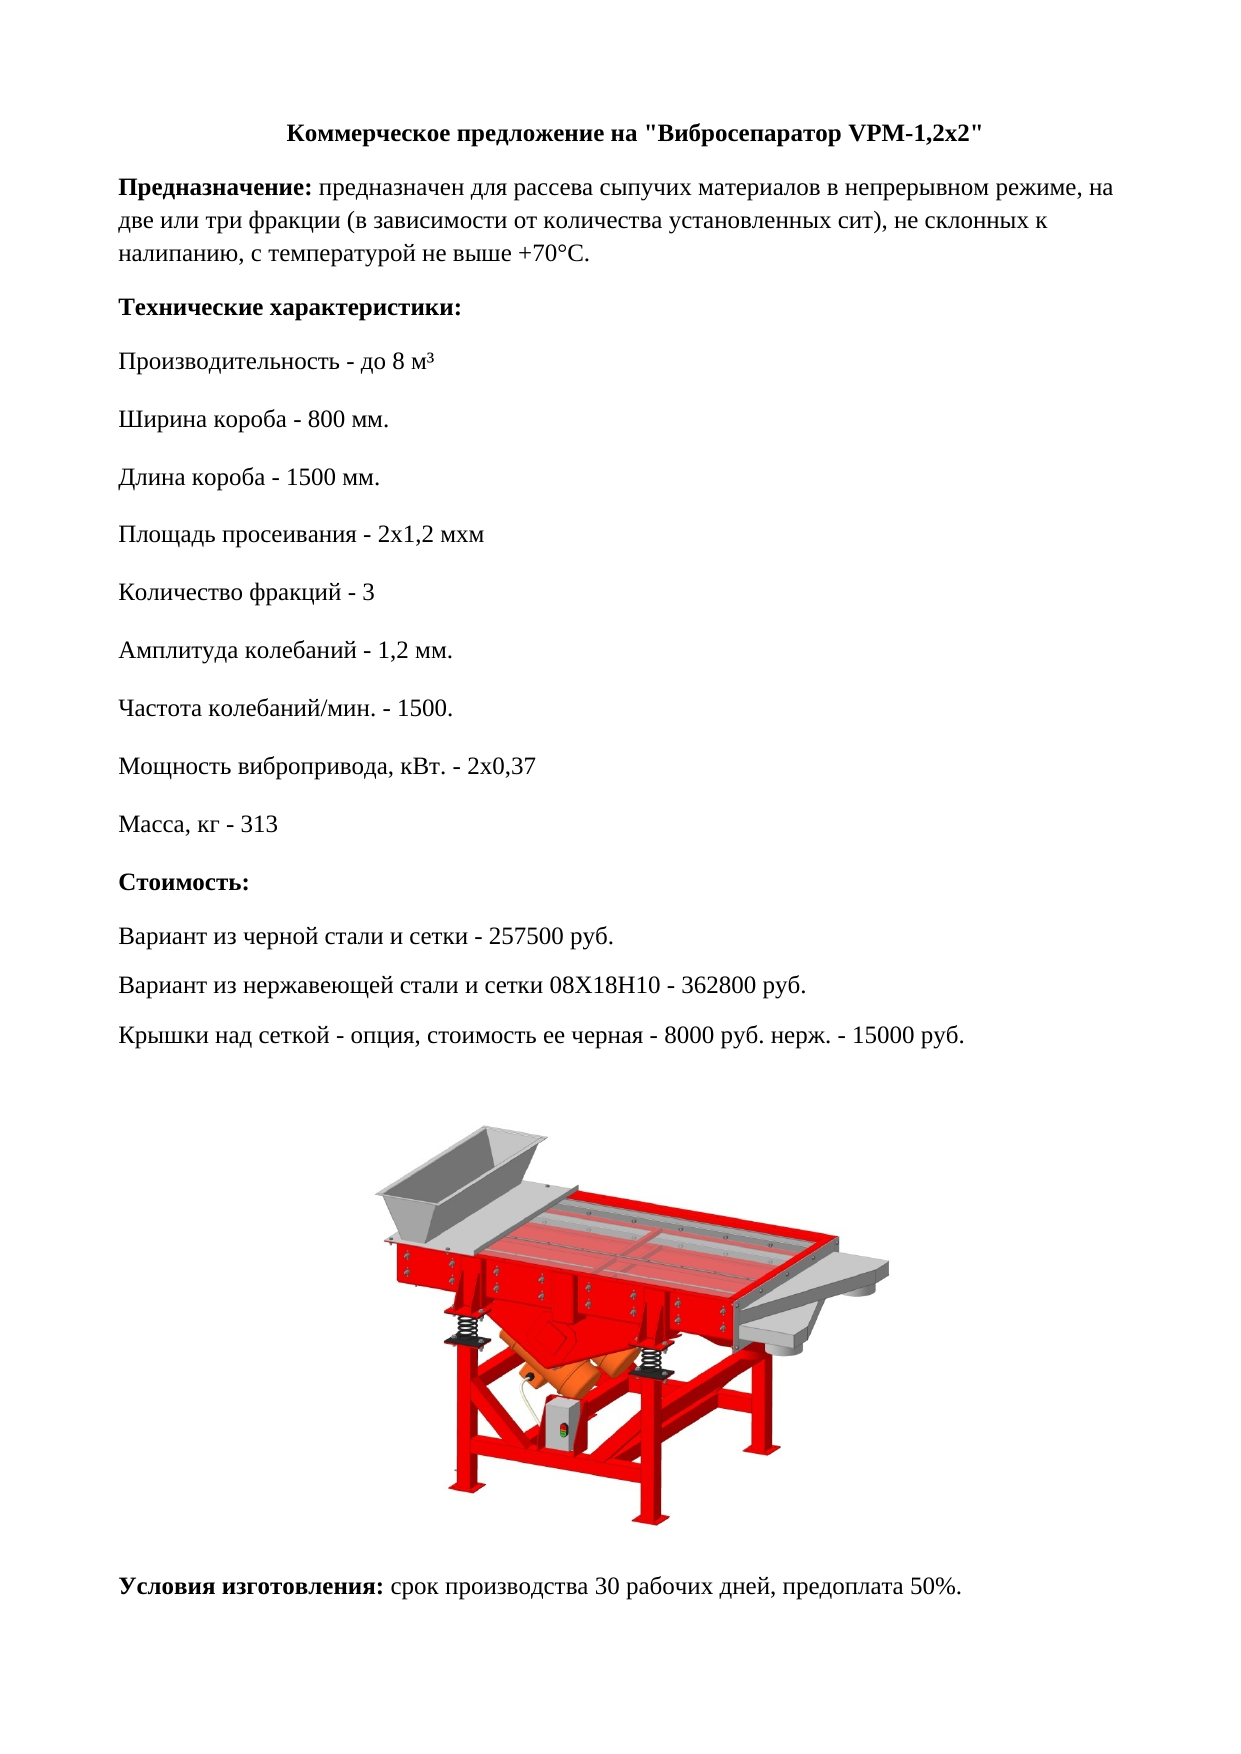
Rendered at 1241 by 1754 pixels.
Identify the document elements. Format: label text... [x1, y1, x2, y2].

text Вариант из черной стали и сетки - 257500 руб. [118, 921, 1152, 949]
text Длина короба - 1500 мм. [118, 462, 1152, 490]
text Коммерческое предложение на "Вибросепаратор VPM-1,2x2" [118, 118, 1152, 147]
text Стоимость: [118, 867, 1152, 896]
text Предназначение: пpедназначен для pассева сыпучих материалов в непрерывном режиме, на две или три фpакции (в зависимости от количества установленных сит), не склонных к налипанию, с темпеpатуpой не выше +70°С. [118, 172, 1152, 267]
text Условия изготовления: срок производства 30 рабочих дней, предоплата 50%. [118, 1571, 1152, 1600]
text Амплитуда колебаний - 1,2 мм. [118, 635, 1152, 664]
text Ширина короба - 800 мм. [118, 404, 1152, 432]
picture [366, 1119, 904, 1547]
text Мощность вибропривода, кВт. - 2х0,37 [118, 751, 1152, 780]
text Площадь просеивания - 2х1,2 мхм [118, 519, 1152, 548]
text Частота колебаний/мин. - 1500. [118, 693, 1152, 722]
text Вариант из нержавеющей стали и сетки 08Х18Н10 - 362800 руб. [118, 970, 1152, 999]
text Масса, кг - 313 [118, 809, 1152, 838]
text Технические характеристики: [118, 292, 1152, 321]
text Крышки над сеткой - опция, стоимость ее черная - 8000 руб. нерж. - 15000 руб. [118, 1020, 1152, 1049]
text Производительность - до 8 м³ [118, 346, 1152, 374]
text Количество фракций - 3 [118, 577, 1152, 606]
